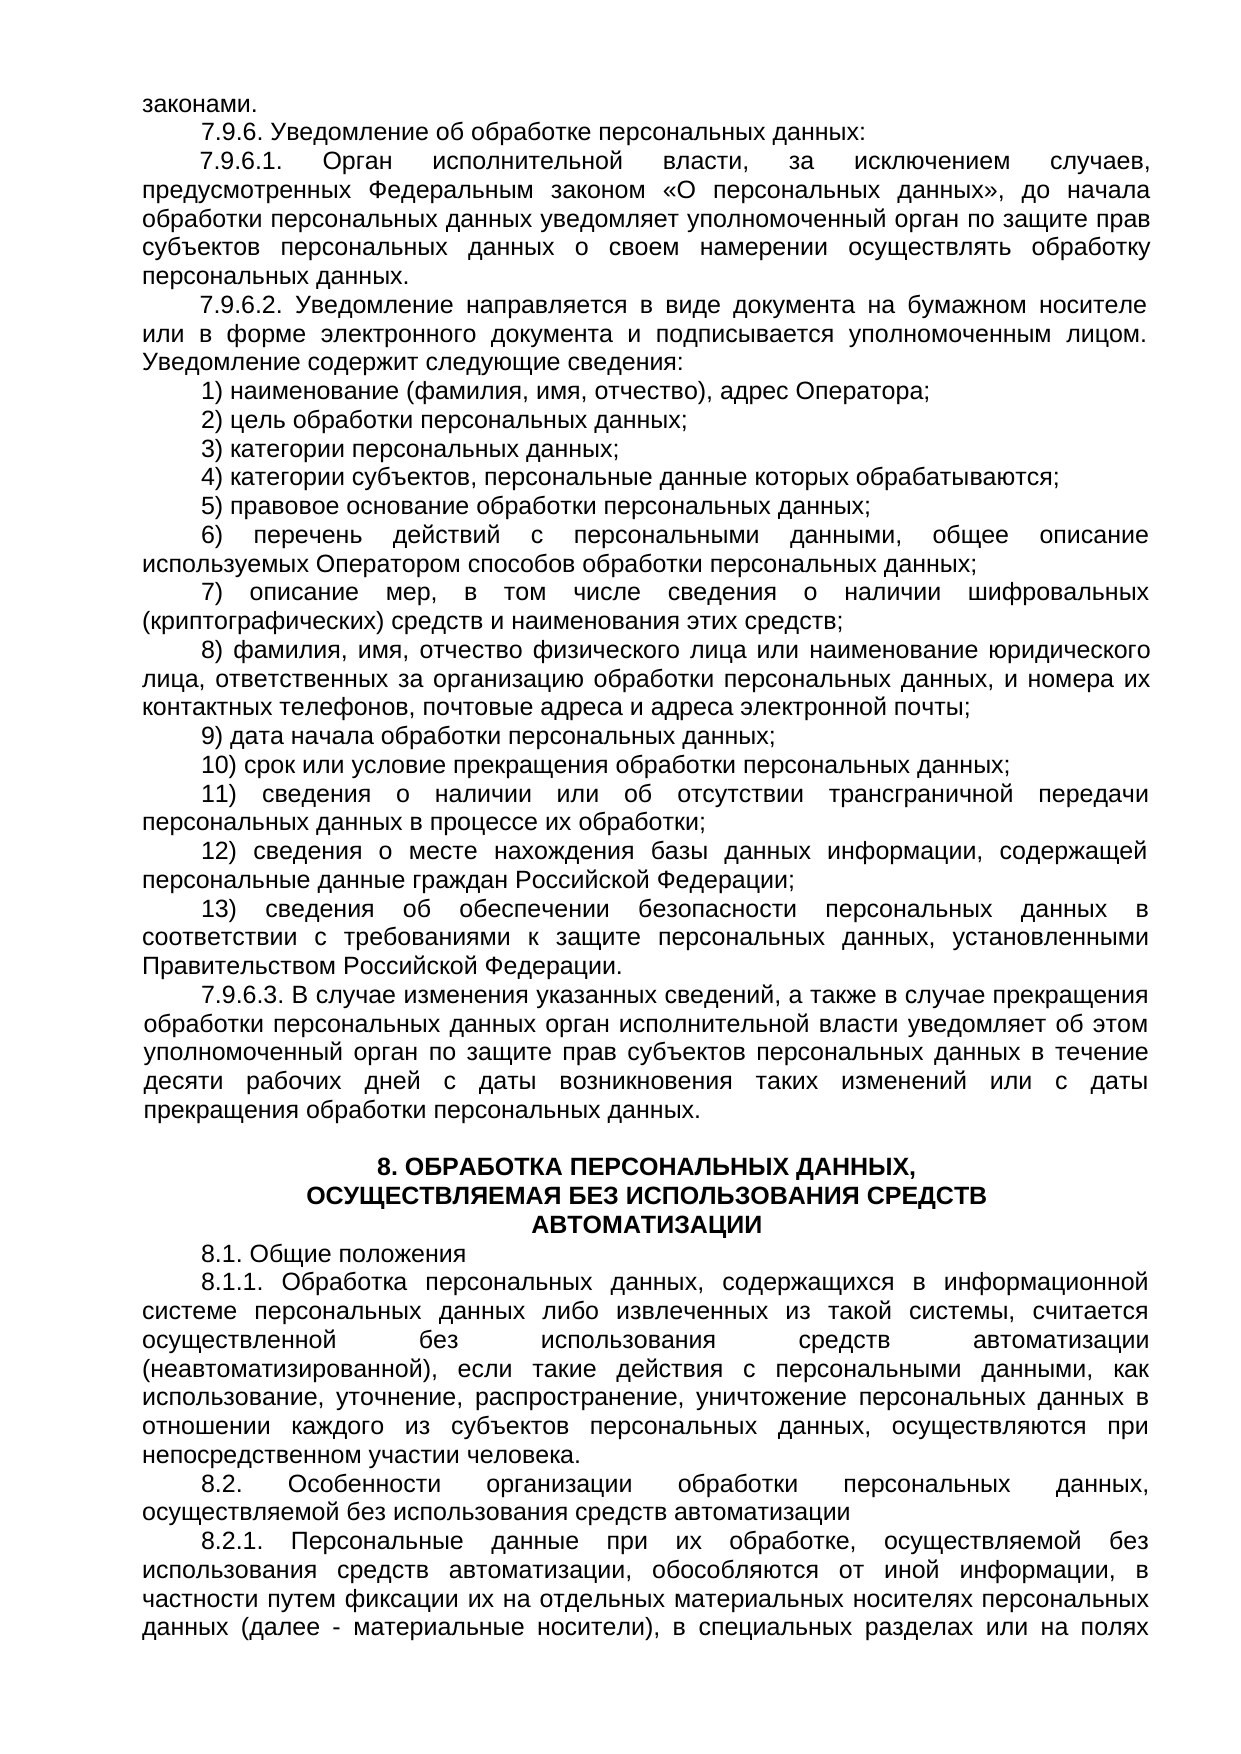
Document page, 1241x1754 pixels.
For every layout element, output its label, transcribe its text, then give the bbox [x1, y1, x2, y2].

text 5) правовое основание обработки персональных данных; [142, 491, 1152, 520]
text 1) наименование (фамилия, имя, отчество), адрес Оператора; [142, 376, 1152, 405]
text 12) сведения о месте нахождения базы данных информации, содержащей персональные данные граждан Российской Федерации; [142, 836, 1148, 894]
text 7.9.6.2. Уведомление направляется в виде документа на бумажном носителе или в форме электронного документа и подписывается уполномоченным лицом. Уведомление содержит следующие сведения: [142, 290, 1148, 376]
text 8.1.1. Обработка персональных данных, содержащихся в информационной системе персональных данных либо извлеченных из такой системы, считается осуществленной без использования средств автоматизации (неавтоматизированной), если такие действия с персональными данными, как использование, уточнение, распространение, уничтожение персональных данных в отношении каждого из субъектов персональных данных, осуществляются при непосредственном участии человека. [142, 1267, 1150, 1469]
text 11) сведения о наличии или об отсутствии трансграничной передачи персональных данных в процессе их обработки; [142, 779, 1150, 836]
text 2) цель обработки персональных данных; [142, 405, 1152, 434]
text 4) категории субъектов, персональные данные которых обрабатываются; [142, 462, 1152, 491]
text 8.1. Общие положения [142, 1239, 1152, 1267]
text 3) категории персональных данных; [142, 434, 1152, 462]
text 7.9.6.3. В случае изменения указанных сведений, а также в случае прекращения обработки персональных данных орган исполнительной власти уведомляет об этом уполномоченный орган по защите прав субъектов персональных данных в течение десяти рабочих дней с даты возникновения таких изменений или с даты прекращения обработки персональных данных. [143, 980, 1150, 1124]
text 10) срок или условие прекращения обработки персональных данных; [142, 750, 1152, 779]
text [142, 89, 1150, 117]
text 7) описание мер, в том числе сведения о наличии шифровальных (криптографических) средств и наименования этих средств; [142, 577, 1150, 635]
text ОСУЩЕСТВЛЯЕМАЯ БЕЗ ИСПОЛЬЗОВАНИЯ СРЕДСТВ [142, 1181, 1151, 1210]
text АВТОМАТИЗАЦИИ [142, 1210, 1152, 1239]
text 8. ОБРАБОТКА ПЕРСОНАЛЬНЫХ ДАННЫХ, [142, 1152, 1151, 1181]
text 7.9.6. Уведомление об обработке персональных данных: [142, 117, 1152, 146]
text 7.9.6.1. Орган исполнительной власти, за исключением случаев, предусмотренных Федеральным законом «О персональных данных», до начала обработки персональных данных уведомляет уполномоченный орган по защите прав субъектов персональных данных о своем намерении осуществлять обработку персональных данных. [142, 146, 1152, 290]
text 8) фамилия, имя, отчество физического лица или наименование юридического лица, ответственных за организацию обработки персональных данных, и номера их контактных телефонов, почтовые адреса и адреса электронной почты; [142, 635, 1152, 721]
text 13) сведения об обеспечении безопасности персональных данных в соответствии с требованиями к защите персональных данных, установленными Правительством Российской Федерации. [142, 894, 1150, 980]
text 8.2. Особенности организации обработки персональных данных, осуществляемой без использования средств автоматизации [142, 1469, 1150, 1526]
text 9) дата начала обработки персональных данных; [142, 721, 1152, 750]
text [142, 1526, 1150, 1641]
text 6) перечень действий с персональными данными, общее описание используемых Оператором способов обработки персональных данных; [142, 520, 1150, 577]
